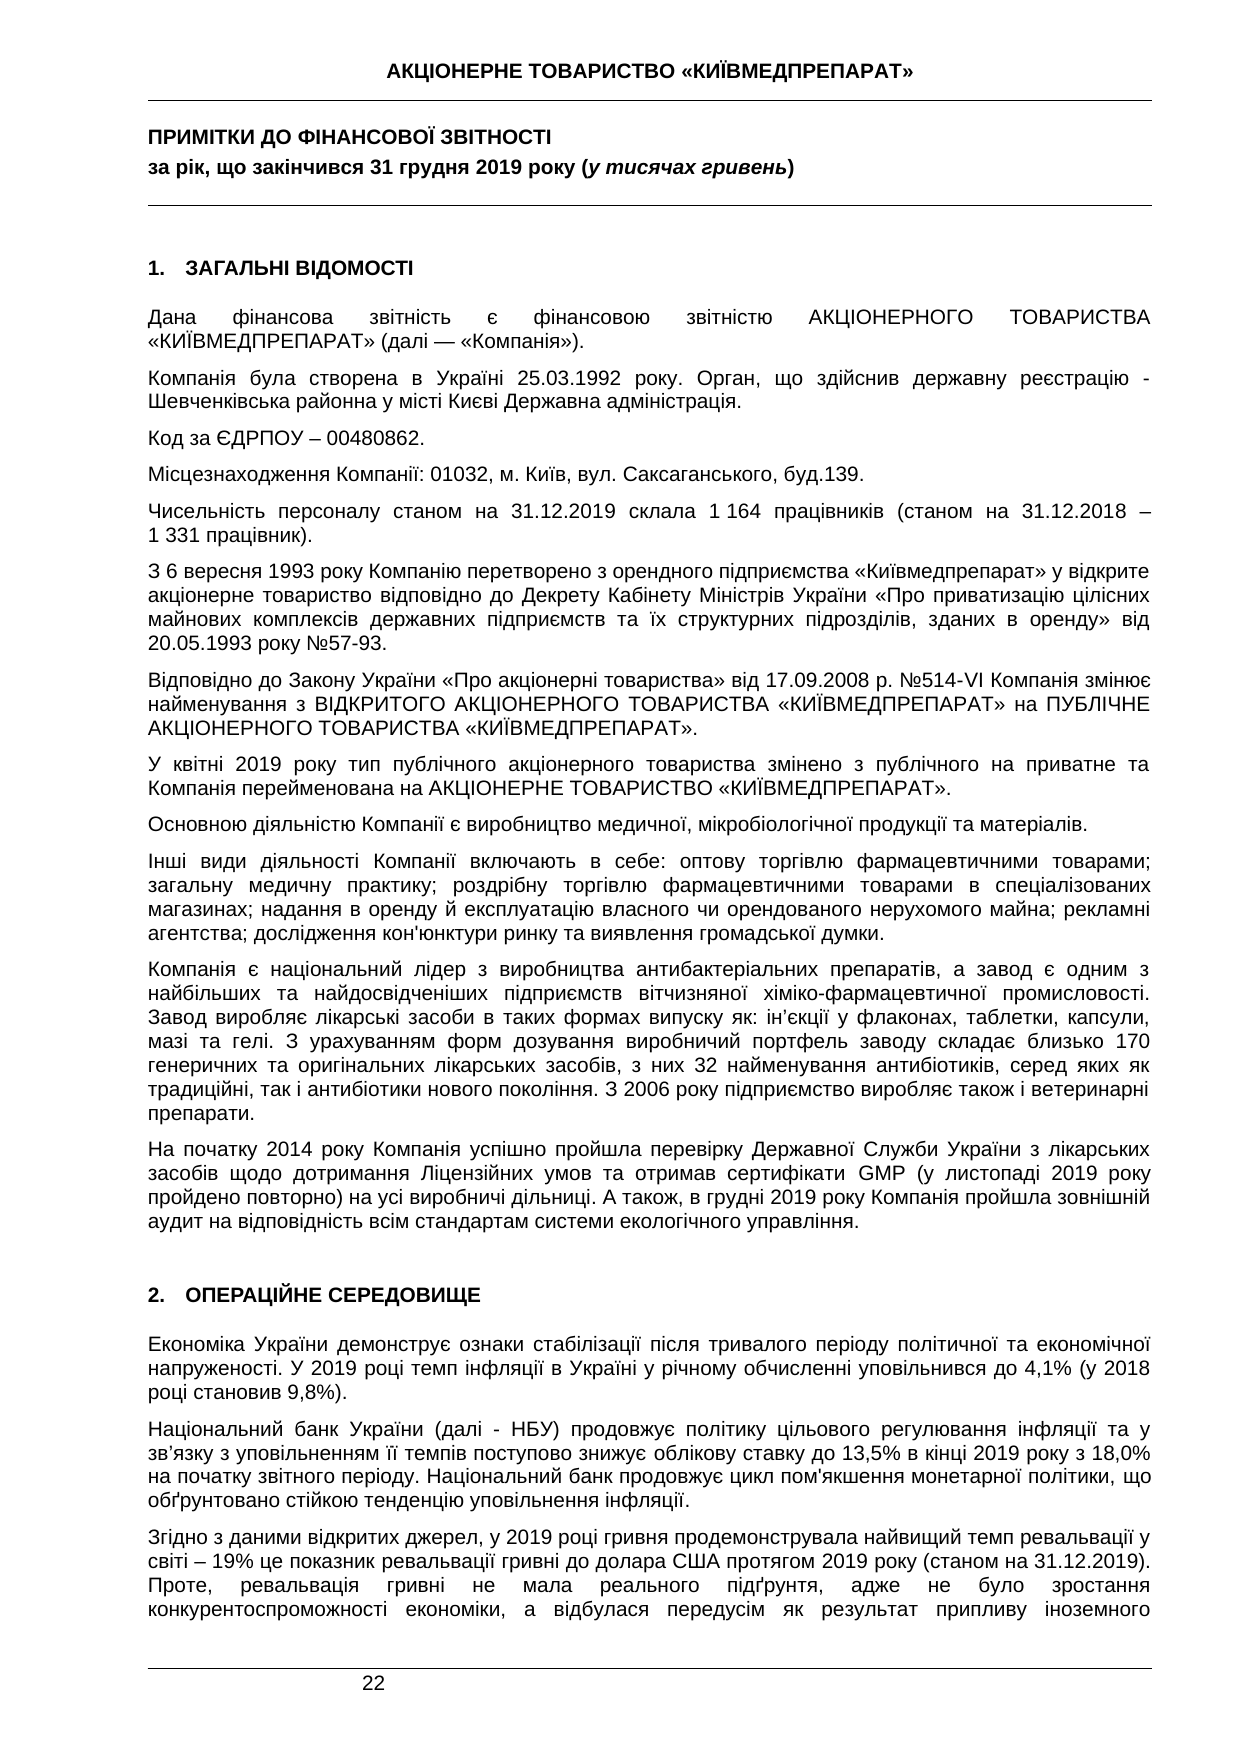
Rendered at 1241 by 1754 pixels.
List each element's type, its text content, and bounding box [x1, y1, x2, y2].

text Чисельність персоналу станом на 31.12.2019 склала 1 164 працівників (станом на 31.12.2018 – 1 331 працівник). [148, 499, 1151, 547]
subtitle Операційне середовище [148, 1283, 1152, 1307]
subtitle Загальні відомості [148, 256, 1152, 280]
text Компанія є національний лідер з виробництва антибактеріальних препаратів, а завод є одним з найбільших та найдосвідченіших підприємств вітчизняної хіміко-фармацевтичної промисловості. Завод виробляє лікарські засоби в таких формах випуску як: ін’єкції у флаконах, таблетки, капсули, мазі та гелі. З урахуванням форм дозування виробничий портфель заводу складає близько 170 генеричних та оригінальних лікарських засобів, з них 32 найменування антибіотиків, серед яких як традиційні, так і антибіотики нового покоління. З 2006 року підприємство виробляє також і ветеринарні препарати. [148, 957, 1151, 1125]
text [148, 1525, 1152, 1621]
text У квітні 2019 року тип публічного акціонерного товариства змінено з публічного на приватне та Компанія перейменована на АКЦІОНЕРНЕ ТОВАРИСТВО «КИЇВМЕДПРЕПАРАТ». [148, 752, 1151, 800]
text Місцезнаходження Компанії: 01032, м. Київ, вул. Саксаганського, буд.139. [148, 462, 1151, 486]
text Інші види діяльності Компанії включають в себе: оптову торгівлю фармацевтичними товарами; загальну медичну практику; роздрібну торгівлю фармацевтичними товарами в спеціалізованих магазинах; надання в оренду й експлуатацію власного чи орендованого нерухомого майна; рекламні агентства; дослідження кон'юнктури ринку та виявлення громадської думки. [148, 849, 1151, 944]
text З 6 вересня 1993 року Компанію перетворено з орендного підприємства «Київмедпрепарат» у відкрите акціонерне товариство відповідно до Декрету Кабінету Міністрів України «Про приватизацію цілісних майнових комплексів державних підприємств та їх структурних підрозділів, зданих в оренду» від 20.05.1993 року №57-93. [148, 559, 1151, 655]
text Відповідно до Закону України «Про акціонерні товариства» від 17.09.2008 р. №514-VI Компанія змінює найменування з ВІДКРИТОГО АКЦІОНЕРНОГО ТОВАРИСТВА «КИЇВМЕДПРЕПАРАТ» на ПУБЛІЧНЕ АКЦІОНЕРНОГО ТОВАРИСТВА «КИЇВМЕДПРЕПАРАТ». [148, 667, 1151, 739]
text Дана фінансова звітність є фінансовою звітністю АКЦІОНЕРНОГО ТОВАРИСТВА «КИЇВМЕДПРЕПАРАТ» (далі — «Компанія»). [148, 305, 1151, 353]
text Економіка України демонструє ознаки стабілізації після тривалого періоду політичної та економічної напруженості. У 2019 році темп інфляції в Україні у річному обчисленні уповільнився до 4,1% (у 2018 році становив 9,8%). [148, 1332, 1152, 1404]
text Код за ЄДРПОУ – 00480862. [148, 426, 1151, 450]
text Основною діяльністю Компанії є виробництво медичної, мікробіологічної продукції та матеріалів. [148, 812, 1151, 836]
text Компанія була створена в Україні 25.03.1992 року. Орган, що здійснив державну реєстрацію - Шевченківська районна у місті Києві Державна адміністрація. [148, 365, 1151, 413]
text Національний банк України (далі - НБУ) продовжує політику цільового регулювання інфляції та у зв’язку з уповільненням її темпів поступово знижує облікову ставку до 13,5% в кінці 2019 року з 18,0% на початку звітного періоду. Національний банк продовжує цикл пом'якшення монетарної політики, що обґрунтовано стійкою тенденцію уповільнення інфляції. [148, 1416, 1152, 1512]
text На початку 2014 року Компанія успішно пройшла перевірку Державної Служби України з лікарських засобів щодо дотримання Ліцензійних умов та отримав сертифікати GMP (у листопаді 2019 року пройдено повторно) на усі виробничі дільниці. А також, в грудні 2019 року Компанія пройшла зовнішній аудит на відповідність всім стандартам системи екологічного управління. [148, 1137, 1152, 1233]
